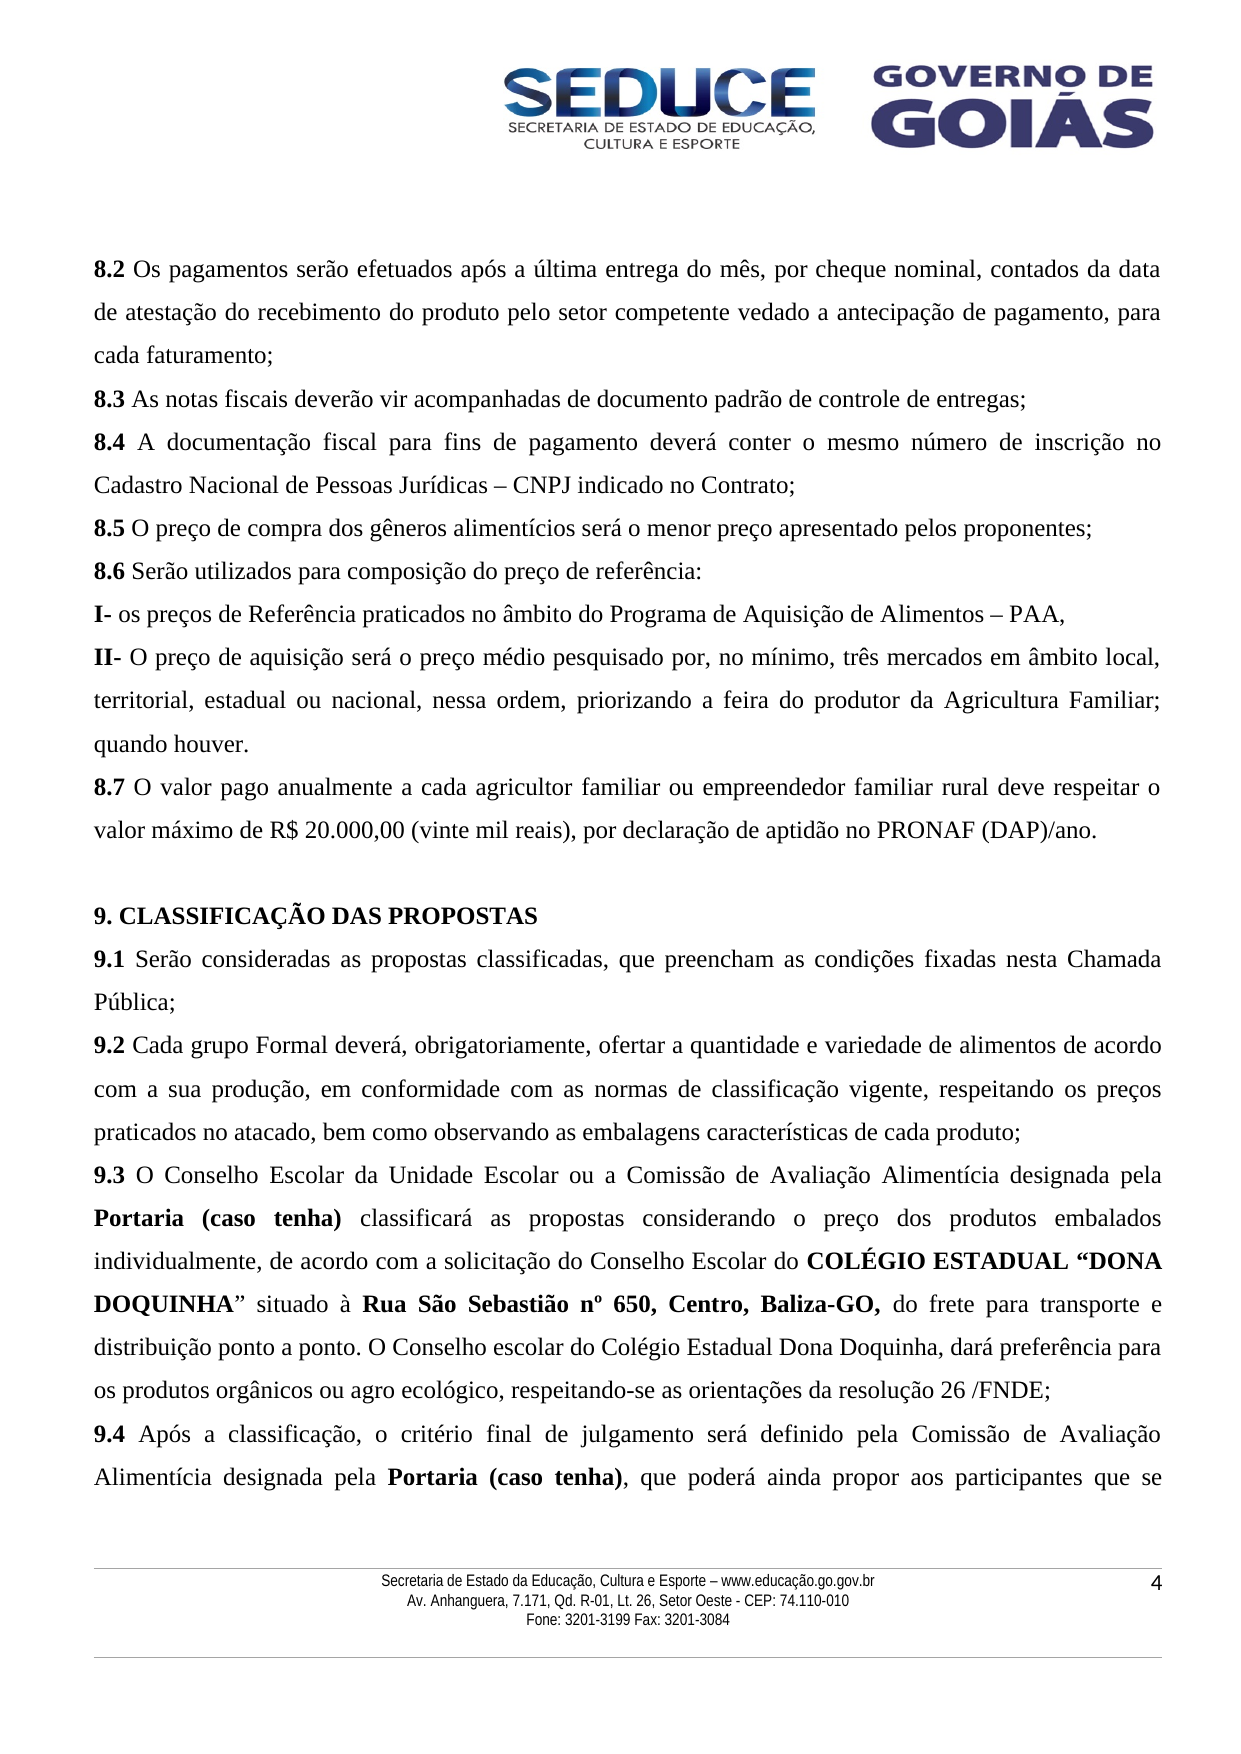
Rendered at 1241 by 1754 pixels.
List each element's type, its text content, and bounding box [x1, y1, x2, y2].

text I- os preços de Referência praticados no âmbito do Programa de Aquisição de Alimentos – PAA, [94, 599, 1162, 628]
text 8.3 As notas fiscais deverão vir acompanhadas de documento padrão de controle de entregas; [94, 384, 1162, 412]
text 8.2 Os pagamentos serão efetuados após a última entrega do mês, por cheque nominal, contados da data de atestação do recebimento do produto pelo setor competente vedado a antecipação de pagamento, para cada faturamento; [94, 254, 1162, 369]
text 9. CLASSIFICAÇÃO DAS PROPOSTAS [94, 901, 1162, 930]
text 9.1 Serão consideradas as propostas classificadas, que preencham as condições fixadas nesta Chamada Pública; [94, 944, 1162, 1016]
picture [503, 59, 1163, 158]
text 8.5 O preço de compra dos gêneros alimentícios será o menor preço apresentado pelos proponentes; [94, 513, 1162, 542]
text documentação fiscal para fins de pagamento deverá conter o mesmo número de inscrição no Cadastro Nacional de Pessoas Jurídicas – CNPJ indicado no Contrato; [94, 427, 1162, 499]
text II- O preço de aquisição será o preço médio pesquisado por, no mínimo, três mercados em âmbito local, territorial, estadual ou nacional, nessa ordem, priorizando a feira do produtor da Agricultura Familiar; quando houver. [94, 642, 1162, 757]
text 9.2 Cada grupo Formal deverá, obrigatoriamente, ofertar a quantidade e variedade de alimentos de acordo com a sua produção, em conformidade com as normas de classificação vigente, respeitando os preços praticados no atacado, bem como observando as embalagens características de cada produto; [94, 1031, 1162, 1146]
text 8.7 O valor pago anualmente a cada agricultor familiar ou empreendedor familiar rural deve respeitar o valor máximo de R$ 20.000,00 (vinte mil reais), por declaração de aptidão no PRONAF (DAP)/ano. [94, 772, 1162, 844]
text 9.3 O Conselho Escolar da Unidade Escolar ou a Comissão de Avaliação Alimentícia designada pela Portaria (caso tenha) classificará as propostas considerando o preço dos produtos embalados individualmente, de acordo com a solicitação do Conselho Escolar do COLÉGIO ESTADUAL “DONA DOQUINHA” situado à Rua São Sebastião nº 650, Centro, Baliza-GO, do frete para transporte e distribuição ponto a ponto. O Conselho escolar do Colégio Estadual Dona Doquinha, dará preferência para os produtos orgânicos ou agro ecológico, respeitando-se as orientações da resolução 26 /FNDE; [94, 1160, 1162, 1404]
text 8.6 Serão utilizados para composição do preço de referência: [94, 556, 1162, 585]
